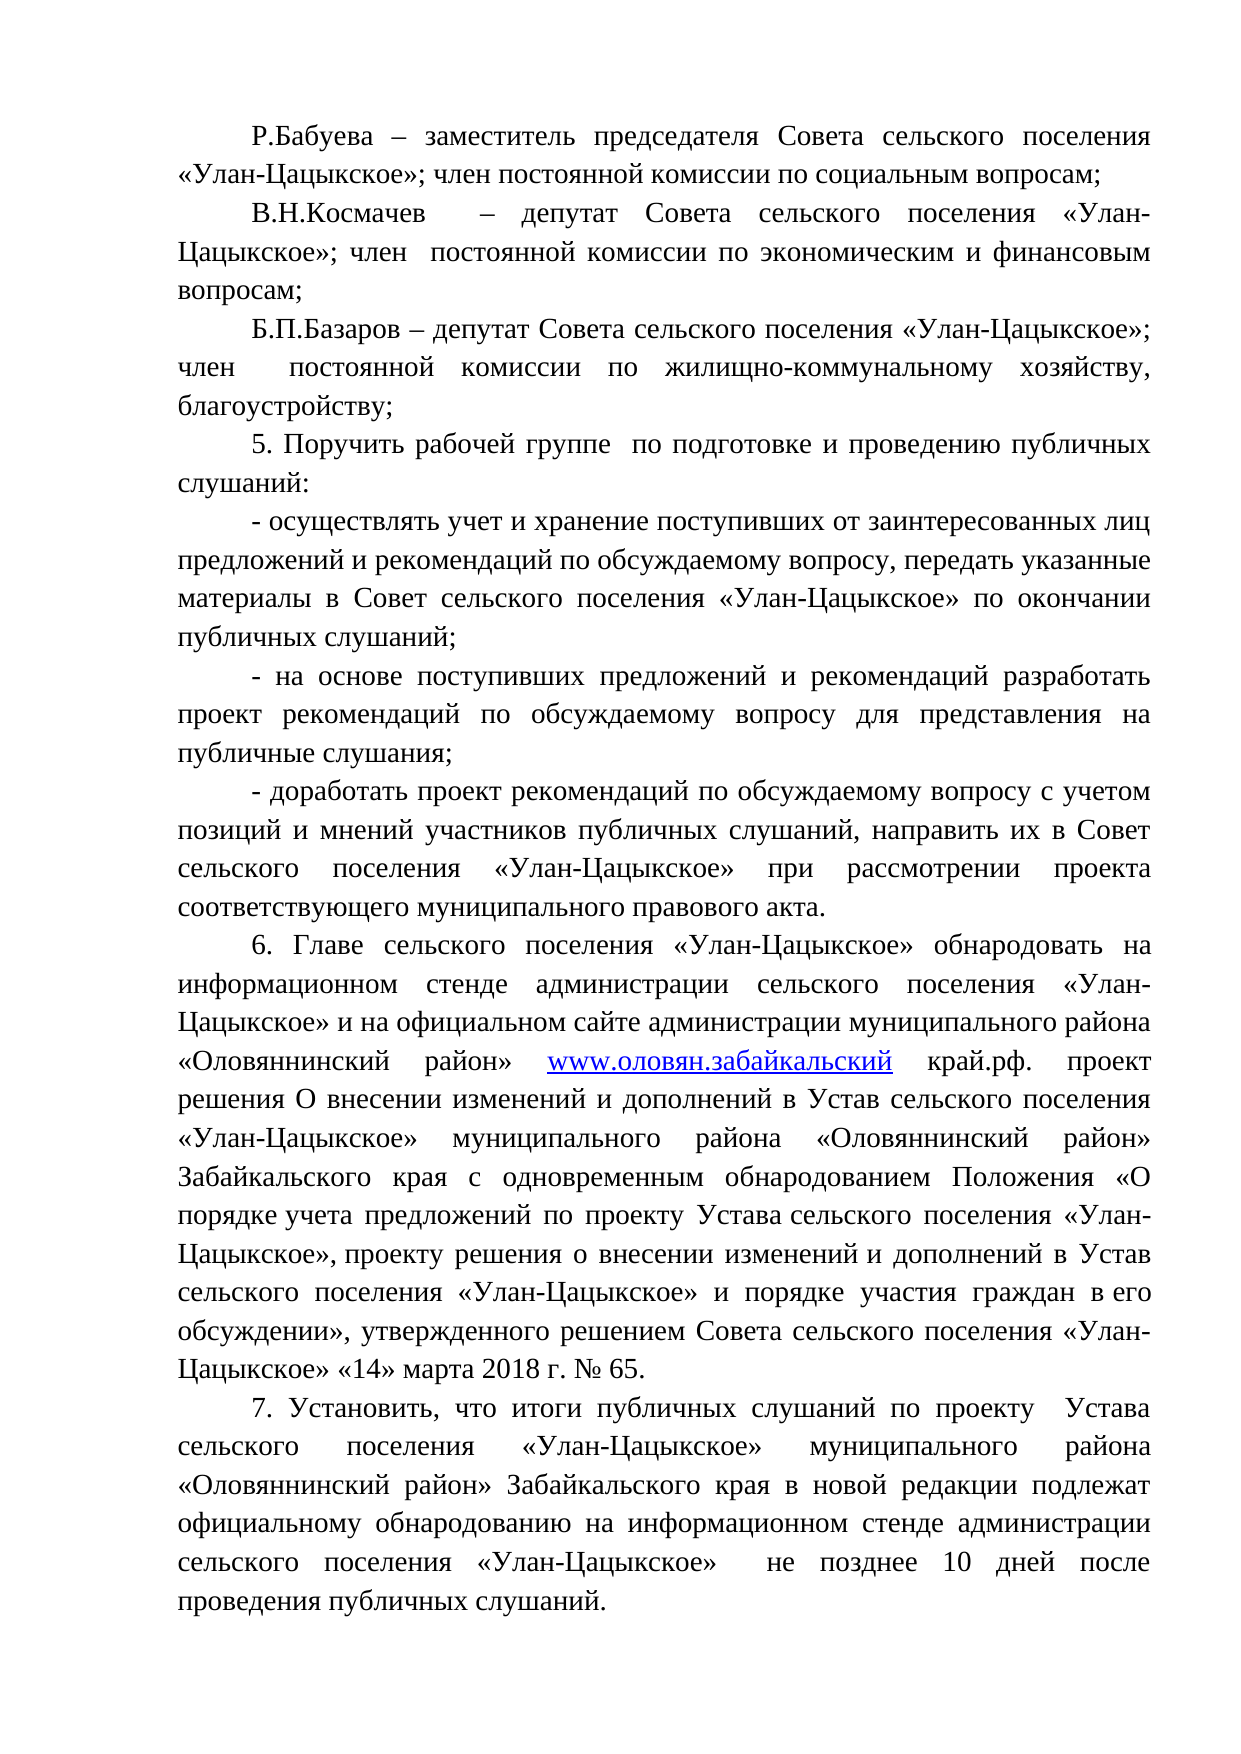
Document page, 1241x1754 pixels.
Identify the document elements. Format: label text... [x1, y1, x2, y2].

text В.Н.Космачев – депутат Совета сельского поселения «Улан-Цацыкское»; член постоянной комиссии по экономическим и финансовым вопросам; [177, 195, 1152, 306]
list 6. Главе сельского поселения «Улан-Цацыкское» обнародовать на информационном стенде администрации сельского поселения «Улан-Цацыкское» и на официальном сайте администрации муниципального района «Оловяннинский район» www.оловян.забайкальский край.рф. проект решения О внесении изменений и дополнений в Устав сельского поселения «Улан-Цацыкское» муниципального района «Оловяннинский район» Забайкальского края с одновременным обнародованием Положения «О порядке учета предложений по проекту Устава сельского поселения «Улан-Цацыкское», проекту решения о внесении изменений и дополнений в Устав сельского поселения «Улан-Цацыкское» и порядке участия граждан в его обсуждении», утвержденного решением Совета сельского поселения «Улан-Цацыкское» «14» марта 2018 г. № 65. [177, 927, 1152, 1236]
text - осуществлять учет и хранение поступивших от заинтересованных лиц предложений и рекомендаций по обсуждаемому вопросу, передать указанные материалы в Совет сельского поселения «Улан-Цацыкское» по окончании публичных слушаний; [177, 503, 1152, 653]
text Р.Бабуева – заместитель председателя Совета сельского поселения «Улан-Цацыкское»; член постоянной комиссии по социальным вопросам; [177, 118, 1152, 190]
text 7. Установить, что итоги публичных слушаний по проекту Устава сельского поселения «Улан-Цацыкское» муниципального района «Оловяннинский район» Забайкальского края в новой редакции подлежат официальному обнародованию на информационном стенде администрации сельского поселения «Улан-Цацыкское» не позднее 10 дней после проведения публичных слушаний. [177, 1390, 1152, 1616]
text - на основе поступивших предложений и рекомендаций разработать проект рекомендаций по обсуждаемому вопросу для представления на публичные слушания; [177, 658, 1152, 768]
text 5. Поручить рабочей группе по подготовке и проведению публичных слушаний: [177, 426, 1152, 498]
text - доработать проект рекомендаций по обсуждаемому вопросу с учетом позиций и мнений участников публичных слушаний, направить их в Совет сельского поселения «Улан-Цацыкское» при рассмотрении проекта соответствующего муниципального правового акта. [177, 773, 1152, 922]
text Б.П.Базаров – депутат Совета сельского поселения «Улан-Цацыкское»; член постоянной комиссии по жилищно-коммунальному хозяйству, благоустройству; [177, 311, 1152, 421]
